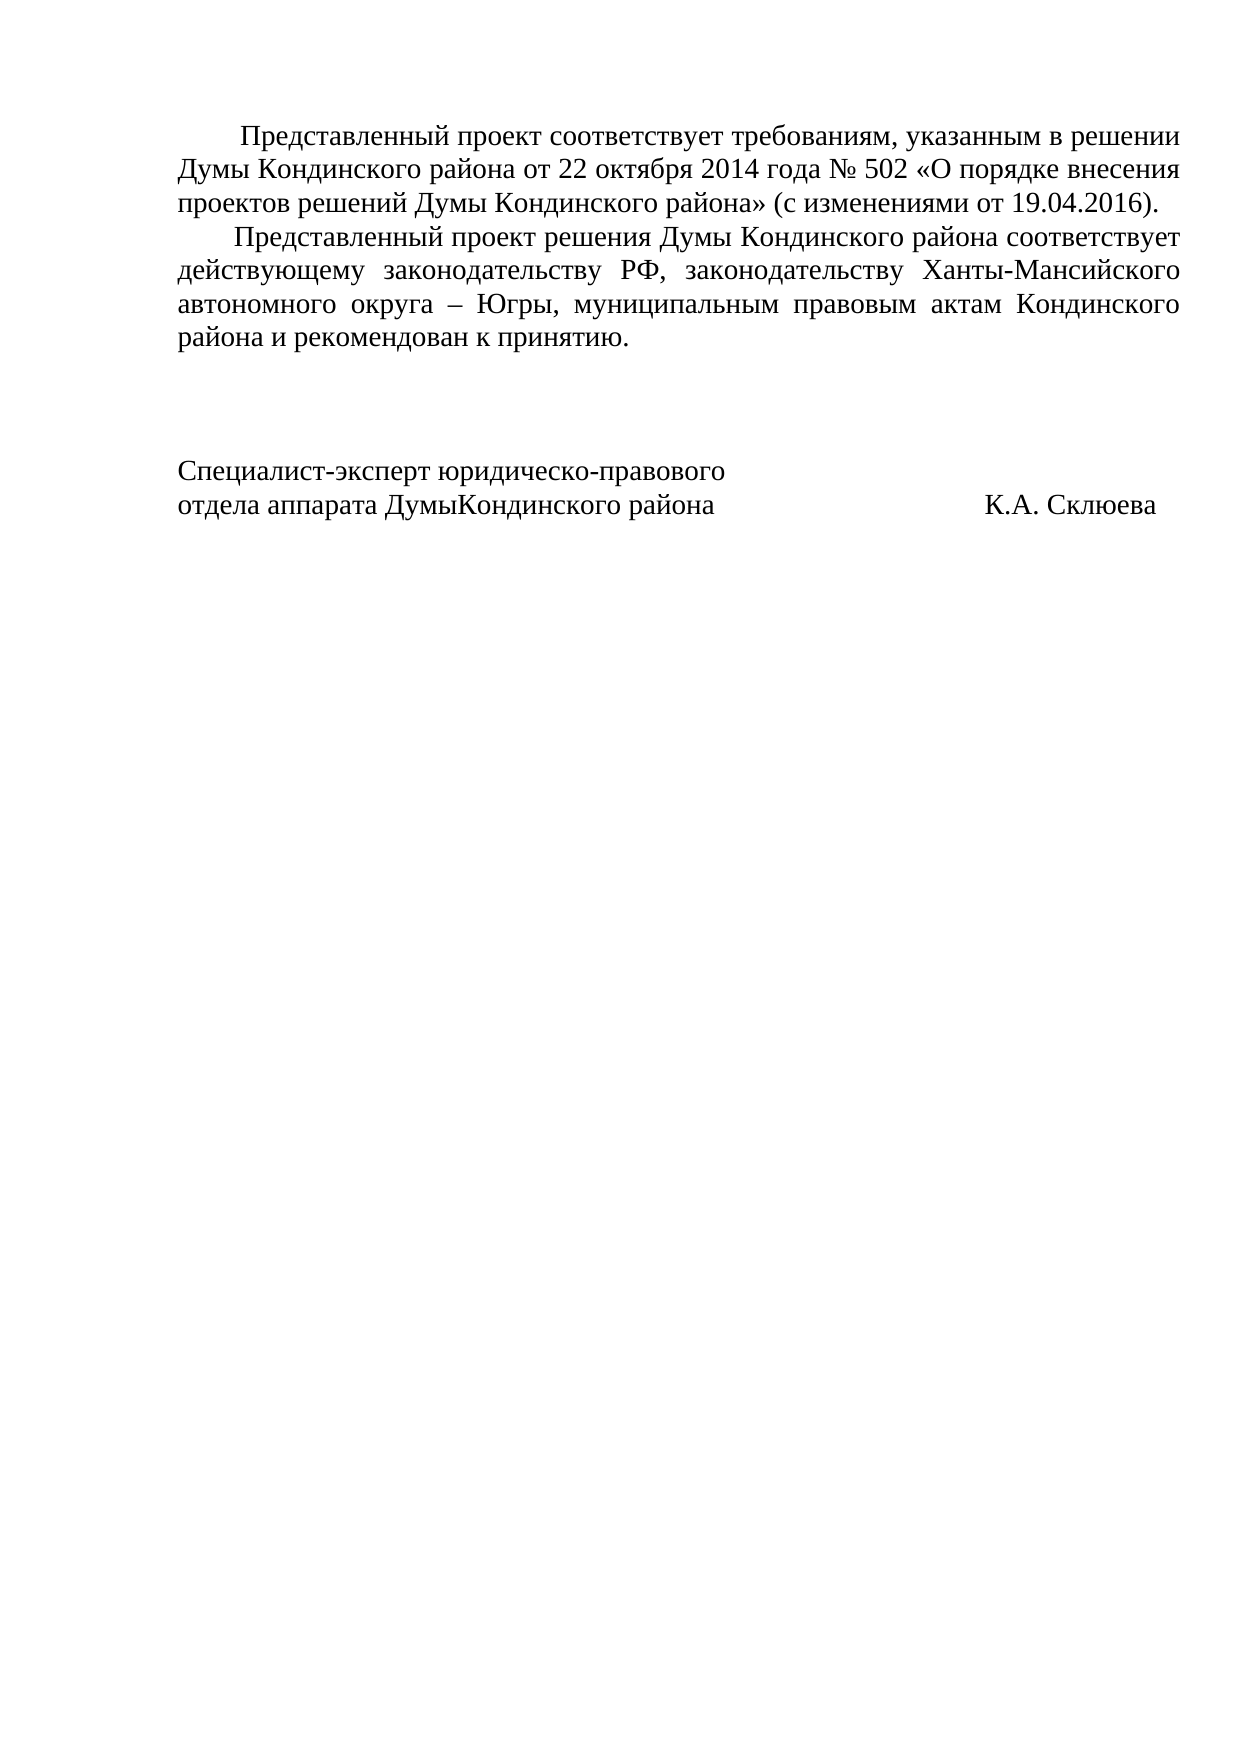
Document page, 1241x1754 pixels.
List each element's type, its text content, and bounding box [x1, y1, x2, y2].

text Представленный проект решения Думы Кондинского района соответствует действующему законодательству РФ, законодательству Ханты-Мансийского автономного округа – Югры, муниципальным правовым актам Кондинского района и рекомендован к принятию. [177, 219, 1181, 353]
text отдела аппарата ДумыКондинского района К.А. Склюева [177, 487, 1181, 521]
text Специалист-эксперт юридическо-правового [177, 453, 1181, 487]
text Представленный проект соответствует требованиям, указанным в решении Думы Кондинского района от 22 октября 2014 года № 502 «О порядке внесения проектов решений Думы Кондинского района» (с изменениями от 19.04.2016). [177, 118, 1181, 219]
